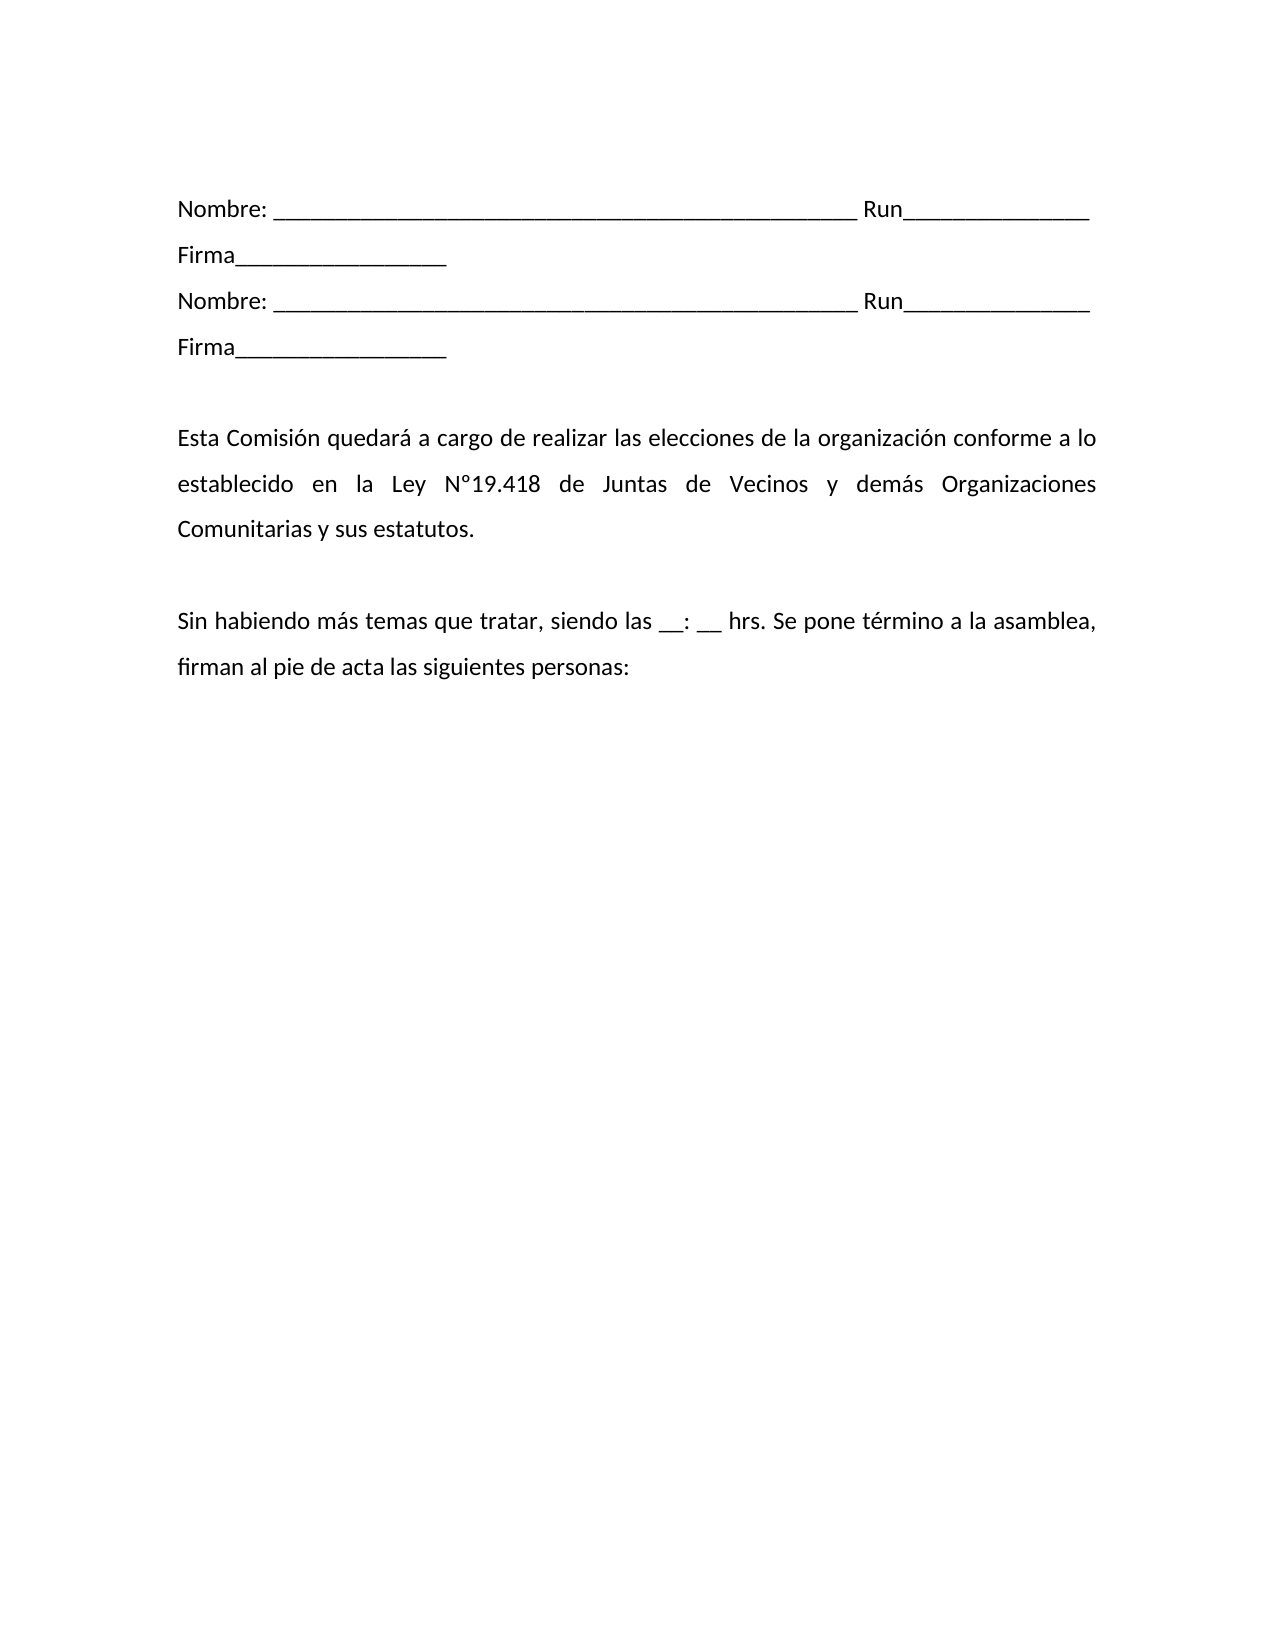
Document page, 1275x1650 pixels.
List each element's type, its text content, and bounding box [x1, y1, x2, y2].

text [177, 285, 1098, 315]
text Sin habiendo más temas que tratar, siendo las __: __ hrs. Se pone término a la asamblea, firman al pie de acta las siguientes personas: [177, 605, 1098, 681]
text Firma_________________ [177, 331, 1098, 361]
text Esta Comisión quedará a cargo de realizar las elecciones de la organización conforme a lo establecido en la Ley Nº19.418 de Juntas de Vecinos y demás Organizaciones Comunitarias y sus estatutos. [177, 422, 1098, 544]
text Firma_________________ [177, 239, 1098, 270]
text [177, 193, 1098, 224]
